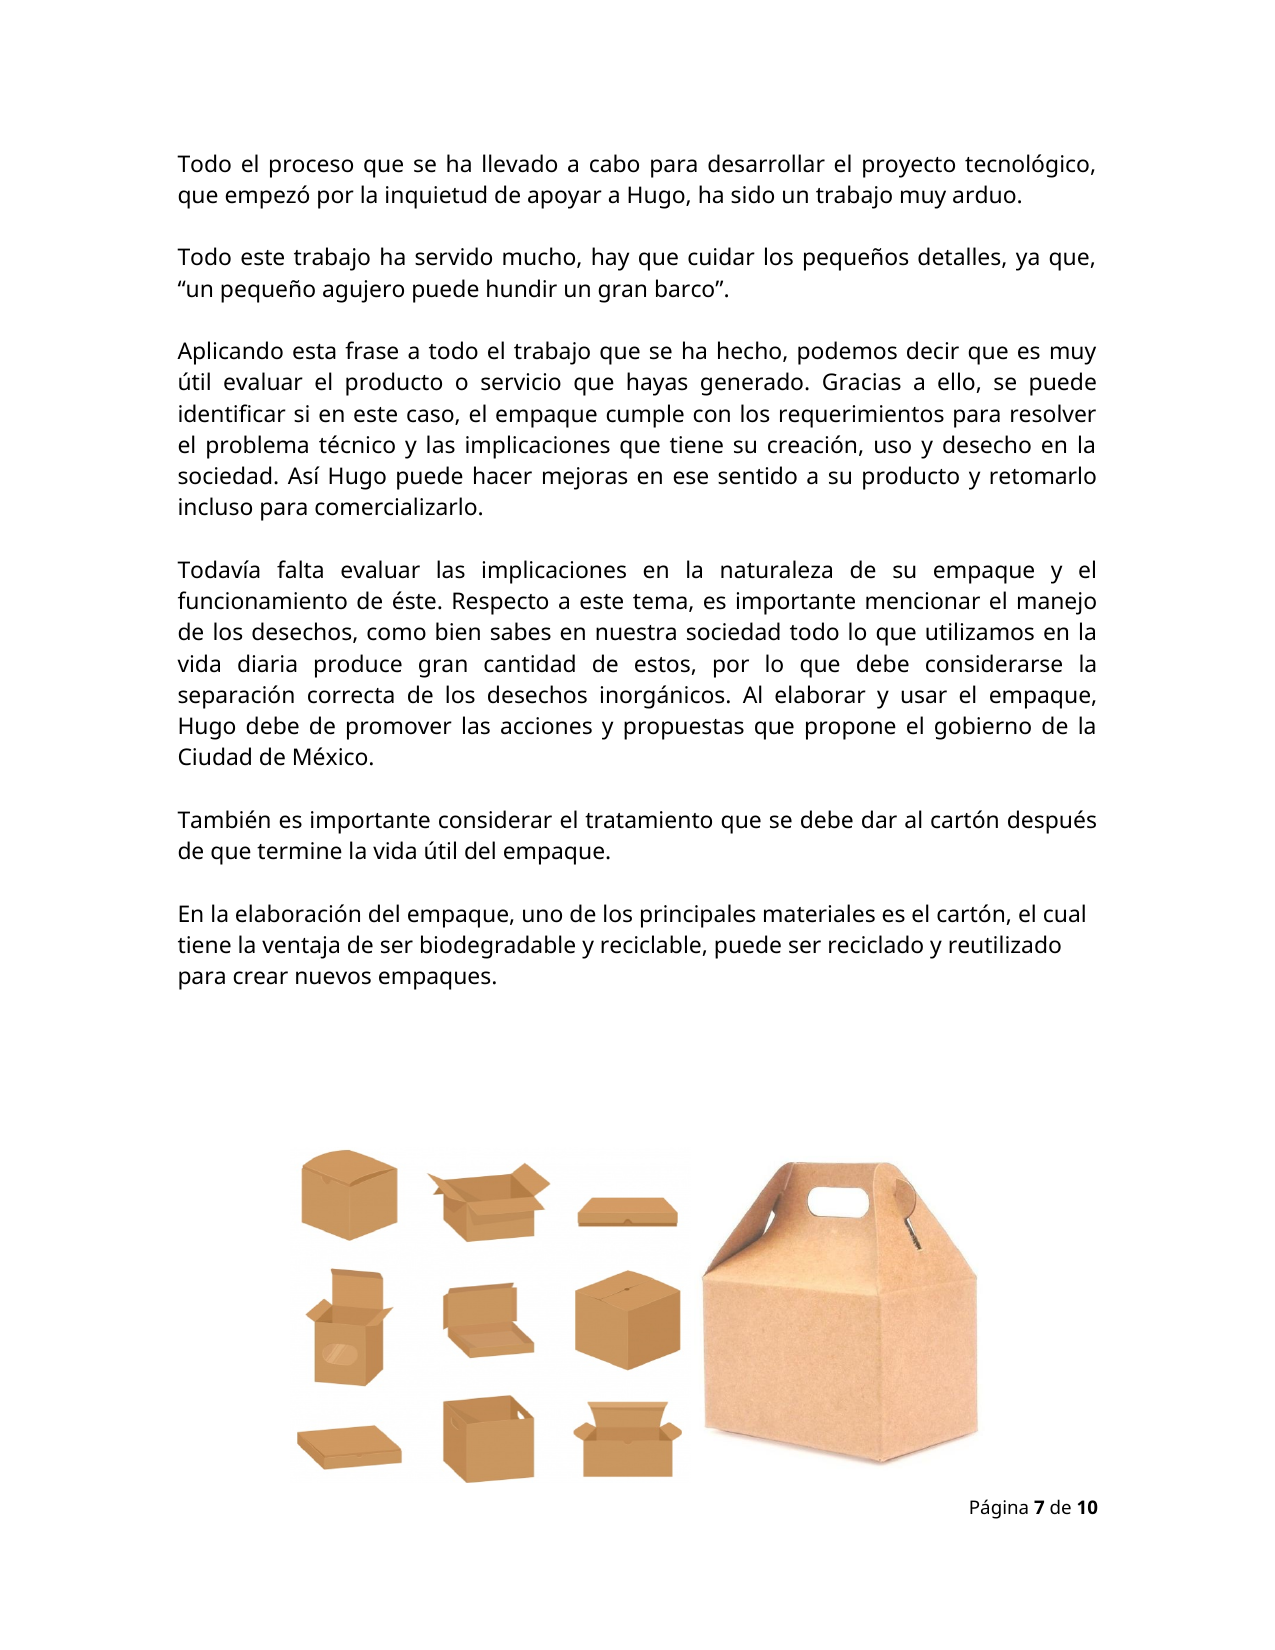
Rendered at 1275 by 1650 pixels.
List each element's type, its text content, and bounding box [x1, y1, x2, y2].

text Todo el proceso que se ha llevado a cabo para desarrollar el proyecto tecnológico, que empezó por la inquietud de apoyar a Hugo, ha sido un trabajo muy arduo. [177, 148, 1098, 210]
picture [290, 1147, 985, 1483]
text Aplicando esta frase a todo el trabajo que se ha hecho, podemos decir que es muy útil evaluar el producto o servicio que hayas generado. Gracias a ello, se puede identificar si en este caso, el empaque cumple con los requerimientos para resolver el problema técnico y las implicaciones que tiene su creación, uso y desecho en la sociedad. Así Hugo puede hacer mejoras en ese sentido a su producto y retomarlo incluso para comercializarlo. [177, 335, 1098, 523]
text En la elaboración del empaque, uno de los principales materiales es el cartón, el cual tiene la ventaja de ser biodegradable y reciclable, puede ser reciclado y reutilizado para crear nuevos empaques. [177, 898, 1098, 991]
text Todo este trabajo ha servido mucho, hay que cuidar los pequeños detalles, ya que, “un pequeño agujero puede hundir un gran barco”. [177, 241, 1098, 304]
text También es importante considerar el tratamiento que se debe dar al cartón después de que termine la vida útil del empaque. [177, 804, 1098, 866]
text Todavía falta evaluar las implicaciones en la naturaleza de su empaque y el funcionamiento de éste. Respecto a este tema, es importante mencionar el manejo de los desechos, como bien sabes en nuestra sociedad todo lo que utilizamos en la vida diaria produce gran cantidad de estos, por lo que debe considerarse la separación correcta de los desechos inorgánicos. Al elaborar y usar el empaque, Hugo debe de promover las acciones y propuestas que propone el gobierno de la Ciudad de México. [177, 554, 1098, 773]
